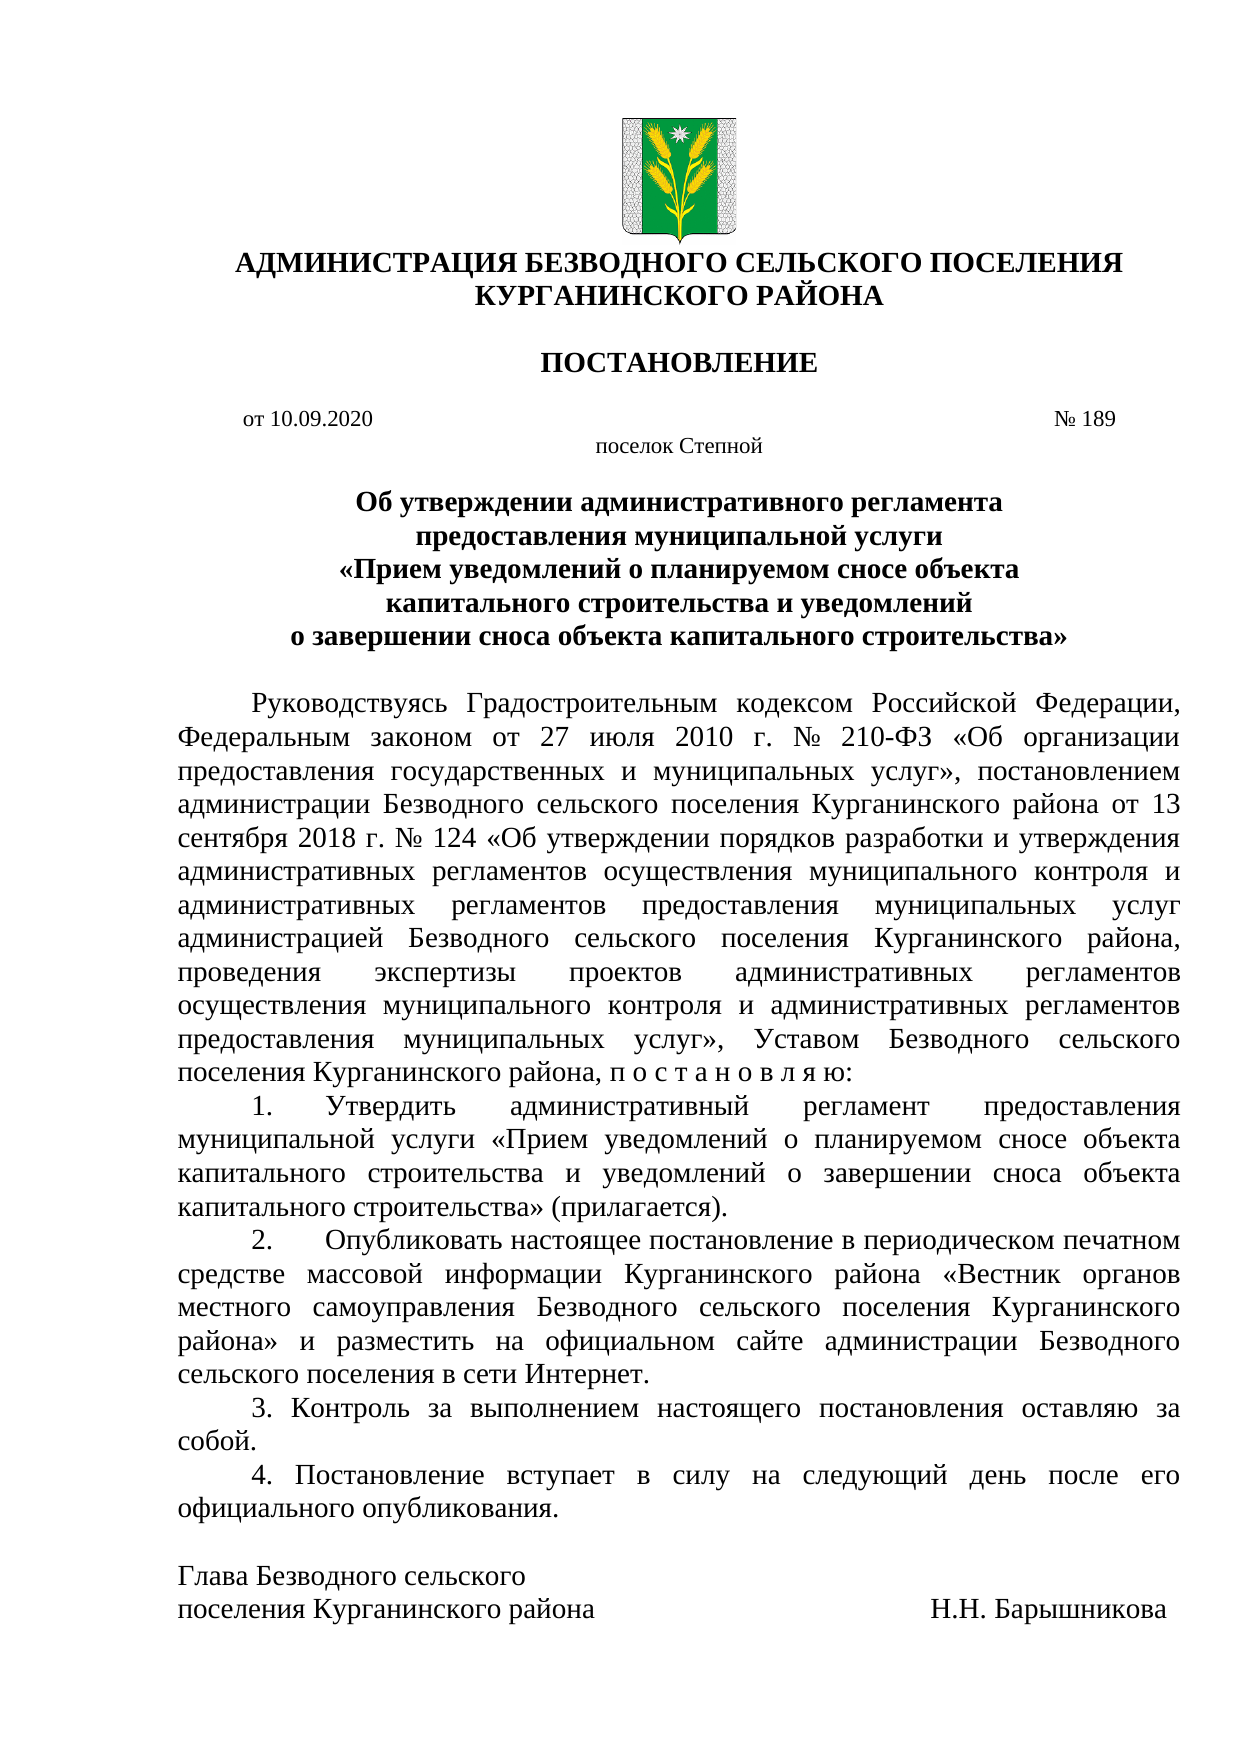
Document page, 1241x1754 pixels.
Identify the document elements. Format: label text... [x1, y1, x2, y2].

text капитального строительства и уведомлений [177, 585, 1181, 618]
text от 10.09.2020 № 189 [177, 405, 1181, 432]
text о завершении сноса объекта капитального строительства» [177, 618, 1181, 652]
text предоставления муниципальной услуги [177, 518, 1181, 551]
list Утвердить административный регламент предоставления муниципальной услуги «Прием уведомлений о планируемом сносе объекта капитального строительства и уведомлений о завершении сноса объекта капитального строительства» (прилагается). [177, 1088, 1181, 1222]
text 4. Постановление вступает в силу на следующий день после его официального опубликования. [177, 1457, 1181, 1524]
text 3. Контроль за выполнением настоящего постановления оставляю за собой. [177, 1390, 1181, 1457]
text АДМИНИСТРАЦИЯ БЕЗВОДНОГО СЕЛЬСКОГО ПОСЕЛЕНИЯ [177, 245, 1181, 278]
text поселок Степной [177, 432, 1181, 458]
text Об утверждении административного регламента [177, 484, 1181, 518]
text поселения Курганинского района Н.Н. Барышникова [177, 1591, 1181, 1625]
text ПОСТАНОВЛЕНИЕ [177, 345, 1181, 379]
picture [622, 118, 737, 245]
text Руководствуясь Градостроительным кодексом Российской Федерации, Федеральным законом от 27 июля 2010 г. № 210-ФЗ «Об организации предоставления государственных и муниципальных услуг», постановлением администрации Безводного сельского поселения Курганинского района от 13 сентября 2018 г. № 124 «Об утверждении порядков разработки и утверждения административных регламентов осуществления муниципального контроля и административных регламентов предоставления муниципальных услуг администрацией Безводного сельского поселения Курганинского района, проведения экспертизы проектов административных регламентов осуществления муниципального контроля и административных регламентов предоставления муниципальных услуг», Уставом Безводного сельского поселения Курганинского района, п о с т а н о в л я ю: [177, 686, 1181, 1088]
list Опубликовать настоящее постановление в периодическом печатном средстве массовой информации Курганинского района «Вестник органов местного самоуправления Безводного сельского поселения Курганинского района» и разместить на официальном сайте администрации Безводного сельского поселения в сети Интернет. [177, 1222, 1181, 1390]
text Глава Безводного сельского [177, 1558, 1181, 1591]
text «Прием уведомлений о планируемом сносе объекта [177, 551, 1181, 585]
text КУРГАНИНСКОГО РАЙОНА [177, 278, 1181, 312]
